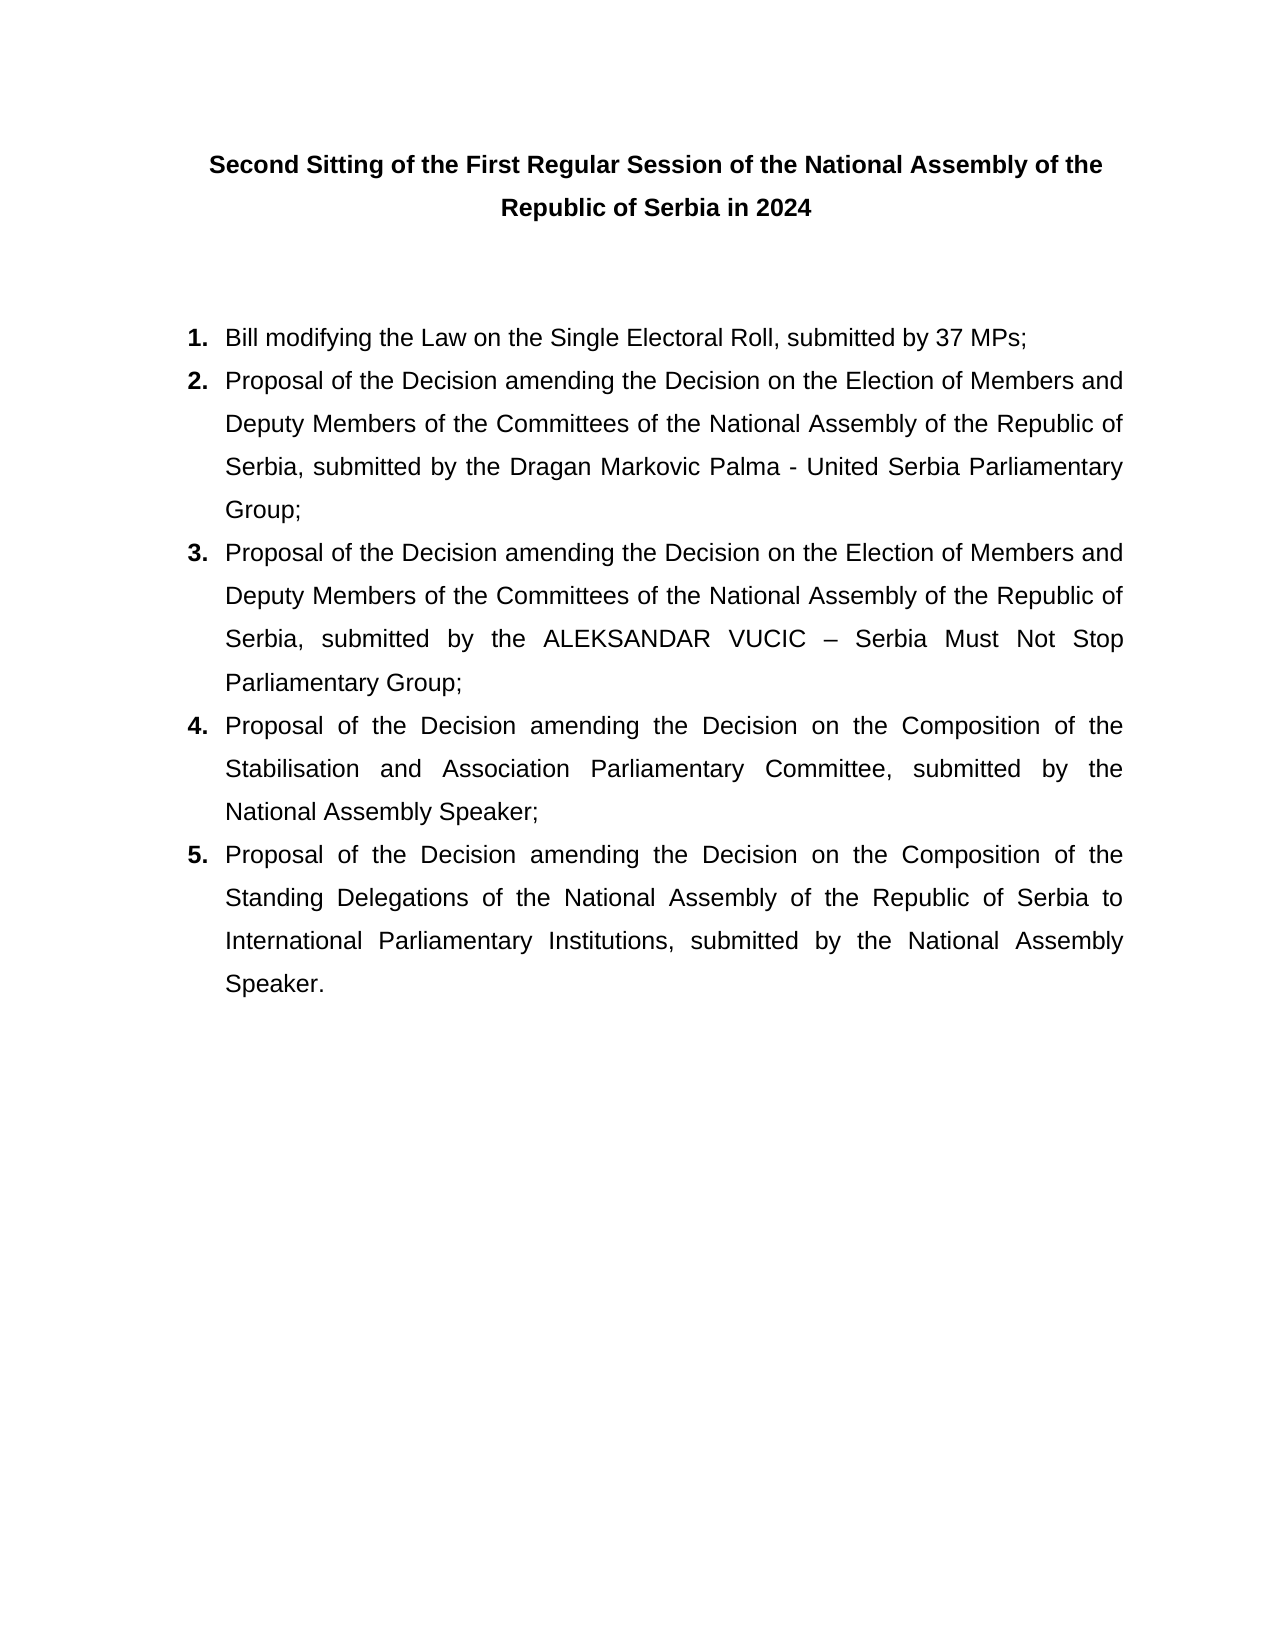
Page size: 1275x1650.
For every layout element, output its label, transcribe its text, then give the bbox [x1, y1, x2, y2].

text Second Sitting of the First Regular Session of the National Assembly of the Republic of Serbia in 2024 [187, 150, 1125, 222]
list Bill modifying the Law on the Single Electoral Roll, submitted by 37 MPs; [187, 322, 1125, 351]
list Proposal of the Decision amending the Decision on the Composition of the Stabilisation and Association Parliamentary Committee, submitted by the National Assembly Speaker; [187, 711, 1125, 826]
list Proposal of the Decision amending the Decision on the Election of Members and Deputy Members of the Committees of the National Assembly of the Republic of Serbia, submitted by the ALEKSANDAR VUCIC – Serbia Must Not Stop Parliamentary Group; [187, 538, 1125, 696]
list Proposal of the Decision amending the Decision on the Election of Members and Deputy Members of the Committees of the National Assembly of the Republic of Serbia, submitted by the Dragan Markovic Palma - United Serbia Parliamentary Group; [187, 366, 1125, 524]
list Proposal of the Decision amending the Decision on the Composition of the Standing Delegations of the National Assembly of the Republic of Serbia to International Parliamentary Institutions, submitted by the National Assembly Speaker. [187, 840, 1125, 998]
